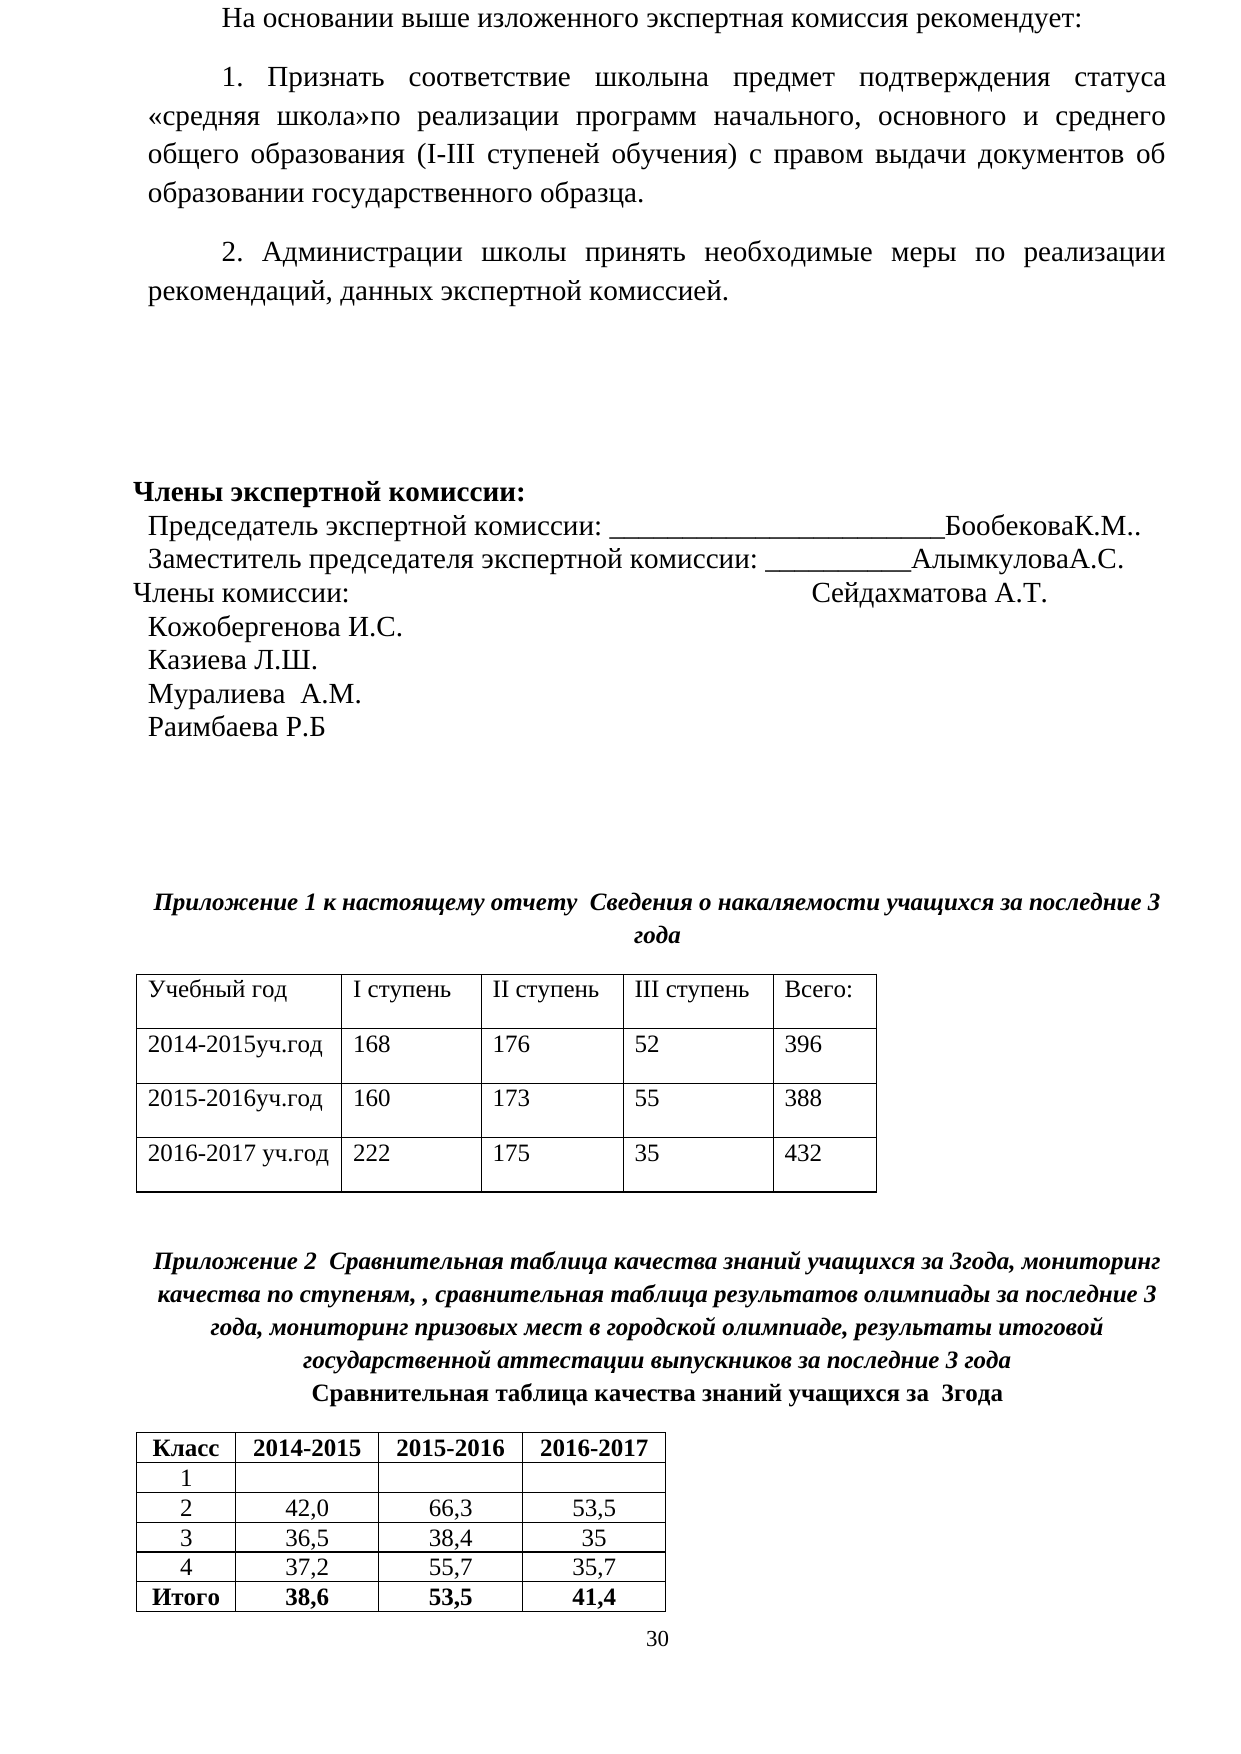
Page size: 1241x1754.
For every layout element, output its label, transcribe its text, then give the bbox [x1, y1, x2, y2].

table_cell 2 [137, 1493, 235, 1522]
table_cell 176 [482, 1029, 623, 1082]
table_cell 41,4 [523, 1582, 665, 1611]
table_cell 2014-2015уч.год [137, 1029, 341, 1082]
text Раимбаева Р.Б [148, 709, 1167, 743]
text На основании выше изложенного экспертная комиссия рекомендует: [148, 0, 1167, 33]
text Казиева Л.Ш. [148, 642, 1167, 676]
table_cell 55,7 [379, 1553, 522, 1581]
text Приложение 2 Сравнительная таблица качества знаний учащихся за 3года, мониторинг качества по ступеням, , сравнительная таблица результатов олимпиады за последние 3 года, мониторинг призовых мест в городской олимпиаде, результаты итоговой государственной аттестации выпускников за последние 3 года [148, 1246, 1167, 1374]
table_cell [379, 1463, 522, 1492]
text 2. Администрации школы принять необходимые меры по реализации рекомендаций, данных экспертной комиссией. [148, 234, 1167, 306]
table_cell 173 [482, 1084, 623, 1137]
table_header 2015-2016 [379, 1433, 522, 1462]
table_cell 37,2 [236, 1553, 378, 1581]
table_cell 35,7 [523, 1553, 665, 1581]
table_header III ступень [624, 975, 773, 1028]
table_cell 53,5 [379, 1582, 522, 1611]
table_header Всего: [774, 975, 876, 1028]
text Приложение 1 к настоящему отчету Сведения о накаляемости учащихся за последние 3 года [148, 887, 1167, 948]
table_cell 222 [342, 1138, 481, 1191]
table_cell 175 [482, 1138, 623, 1191]
text Муралиева А.М. [148, 676, 1167, 709]
table_header Учебный год [137, 975, 341, 1028]
table_cell 3 [137, 1523, 235, 1551]
table_cell 38,6 [236, 1582, 378, 1611]
table_cell 160 [342, 1084, 481, 1137]
table_cell 66,3 [379, 1493, 522, 1522]
table_header Класс [137, 1433, 235, 1462]
table_cell Итого [137, 1582, 235, 1611]
table_cell 1 [137, 1463, 235, 1492]
table_cell 55 [624, 1084, 773, 1137]
table_cell [236, 1463, 378, 1492]
table_header I ступень [342, 975, 481, 1028]
text 1. Признать соответствие школына предмет подтверждения статуса «средняя школа»по реализации программ начального, основного и среднего общего образования (I-III ступеней обучения) с правом выдачи документов об образовании государственного образца. [148, 59, 1167, 208]
table_cell 52 [624, 1029, 773, 1082]
table_cell 2015-2016уч.год [137, 1084, 341, 1137]
table_cell 35 [523, 1523, 665, 1551]
table_cell 36,5 [236, 1523, 378, 1551]
text Сравнительная таблица качества знаний учащихся за 3года [148, 1378, 1167, 1407]
table_cell 53,5 [523, 1493, 665, 1522]
table_cell [523, 1463, 665, 1492]
table_cell 168 [342, 1029, 481, 1082]
text Члены экспертной комиссии: [133, 474, 1167, 508]
text Заместитель председателя экспертной комиссии: __________АлымкуловаА.С. [133, 542, 1167, 575]
table_cell 396 [774, 1029, 876, 1082]
table_cell 388 [774, 1084, 876, 1137]
table_header II ступень [482, 975, 623, 1028]
table_header 2016-2017 [523, 1433, 665, 1462]
table_cell 42,0 [236, 1493, 378, 1522]
table_cell 4 [137, 1553, 235, 1581]
table_header 2014-2015 [236, 1433, 378, 1462]
text Кожобергенова И.С. [148, 609, 1167, 642]
table_cell 432 [774, 1138, 876, 1191]
table_cell 38,4 [379, 1523, 522, 1551]
table_cell 2016-2017 уч.год [137, 1138, 341, 1191]
table_cell 35 [624, 1138, 773, 1191]
text Председатель экспертной комиссии: _______________________БообековаК.М.. [133, 508, 1167, 542]
text Члены комиссии: Сейдахматова А.Т. [133, 575, 1167, 609]
